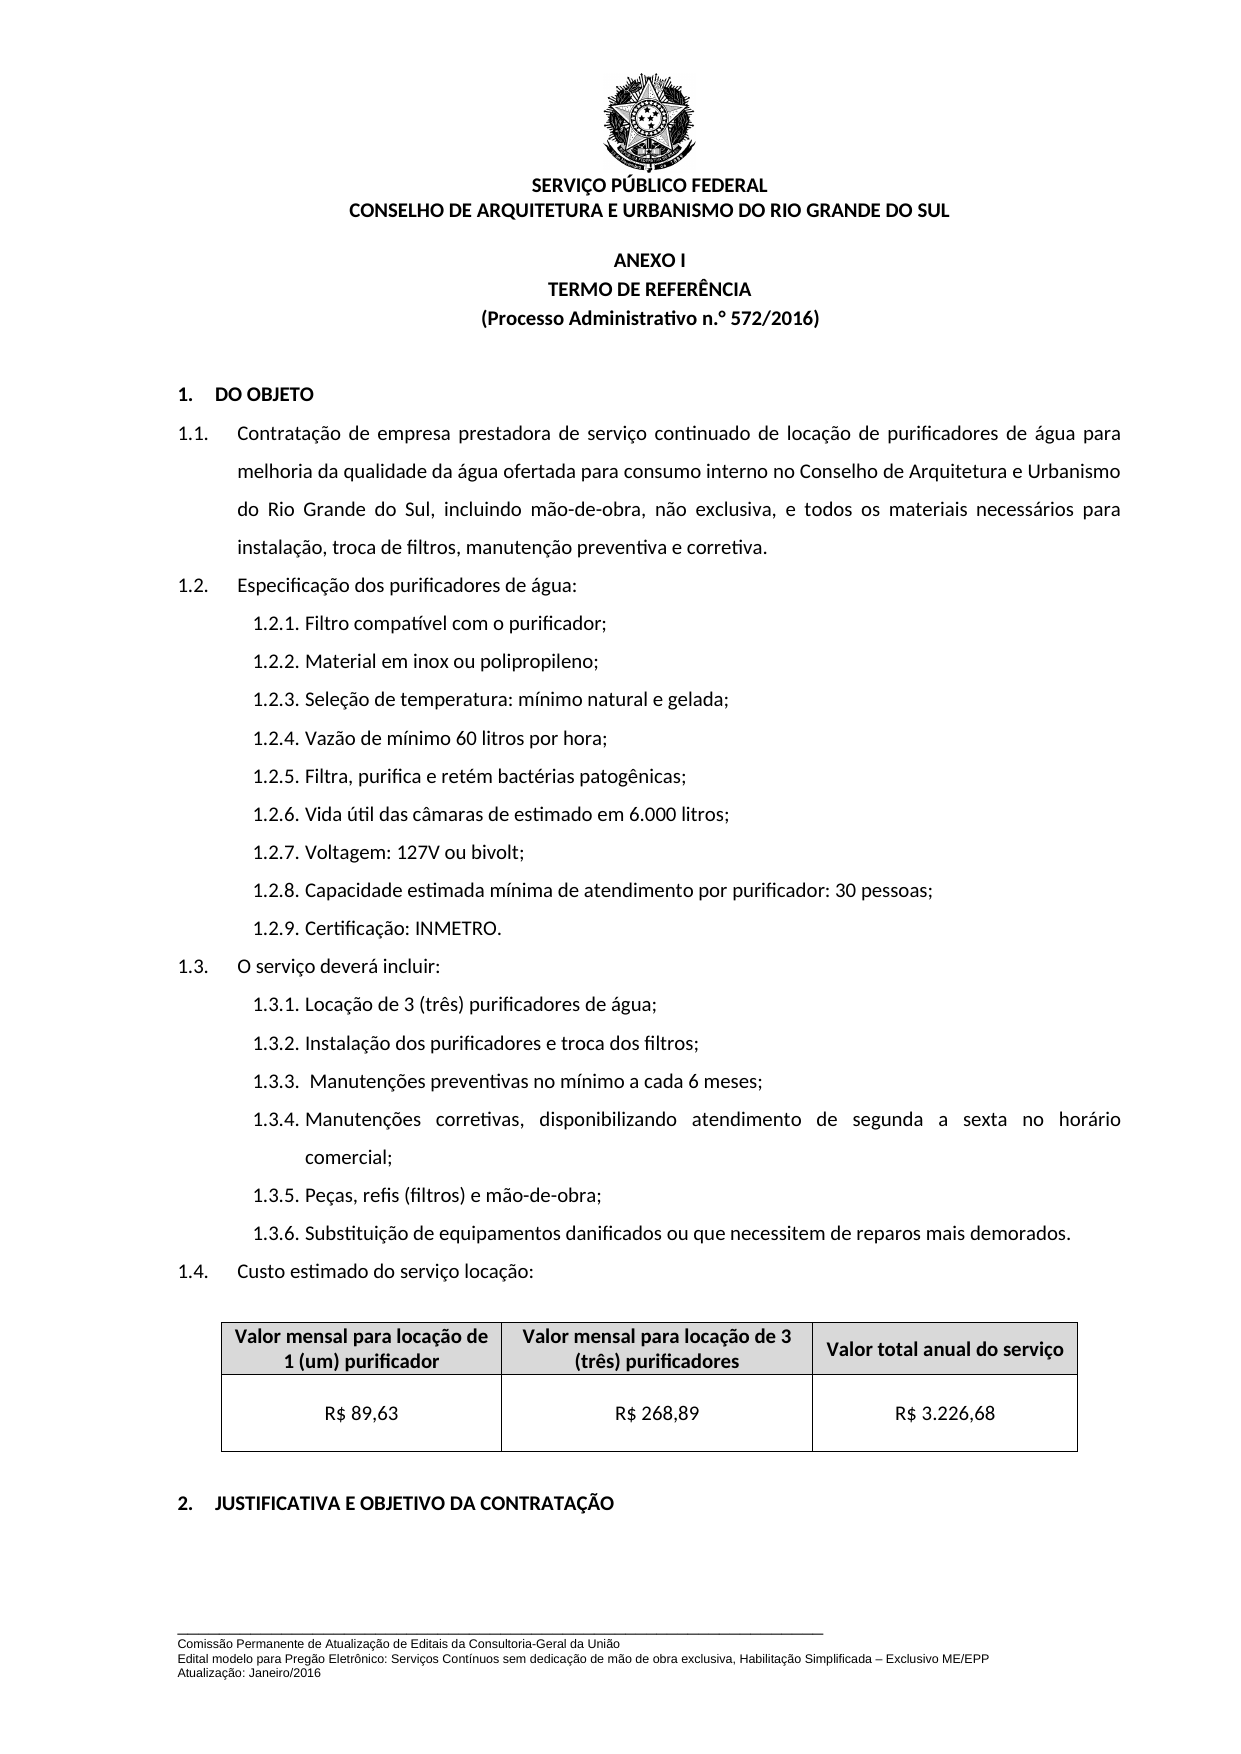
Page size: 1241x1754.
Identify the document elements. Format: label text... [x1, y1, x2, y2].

list Especificação dos purificadores de água: [177, 572, 1122, 598]
table_header Valor mensal para locação de 3 (três) purificadores [502, 1323, 812, 1374]
list Substituição de equipamentos danificados ou que necessitem de reparos mais demorados. [252, 1220, 1122, 1246]
list DO OBJETO [177, 382, 1124, 407]
list Vazão de mínimo 60 litros por hora; [252, 725, 1122, 750]
list JUSTIFICATIVA E OBJETIVO DA CONTRATAÇÃO [177, 1490, 1122, 1516]
list Voltagem: 127V ou bivolt; [252, 839, 1122, 864]
list Manutenções corretivas, disponibilizando atendimento de segunda a sexta no horário comercial; [252, 1106, 1122, 1169]
table_cell R$ 89,63 [222, 1375, 501, 1451]
list Vida útil das câmaras de estimado em 6.000 litros; [252, 801, 1122, 826]
table_cell R$ 268,89 [502, 1375, 812, 1451]
list Contratação de empresa prestadora de serviço continuado de locação de purificadores de água para melhoria da qualidade da água ofertada para consumo interno no Conselho de Arquitetura e Urbanismo do Rio Grande do Sul, incluindo mão-de-obra, não exclusiva, e todos os materiais necessários para instalação, troca de filtros, manutenção preventiva e corretiva. [177, 420, 1122, 559]
list Filtra, purifica e retém bactérias patogênicas; [252, 763, 1122, 788]
list Filtro compatível com o purificador; [252, 610, 1122, 636]
picture [603, 73, 696, 173]
list ANEXO I [177, 247, 1122, 272]
table_header Valor mensal para locação de 1 (um) purificador [222, 1323, 501, 1374]
list Seleção de temperatura: mínimo natural e gelada; [252, 687, 1122, 712]
list Manutenções preventivas no mínimo a cada 6 meses; [252, 1068, 1122, 1093]
list Capacidade estimada mínima de atendimento por purificador: 30 pessoas; [252, 877, 1122, 903]
list Certificação: INMETRO. [252, 915, 1122, 941]
table_cell R$ 3.226,68 [813, 1375, 1077, 1451]
list Peças, refis (filtros) e mão-de-obra; [252, 1182, 1122, 1208]
list Locação de 3 (três) purificadores de água; [252, 992, 1122, 1017]
list Custo estimado do serviço locação: [177, 1258, 1122, 1284]
table_header Valor total anual do serviço [813, 1323, 1077, 1374]
list TERMO DE REFERÊNCIA [177, 276, 1122, 302]
list O serviço deverá incluir: [177, 953, 1122, 979]
text (Processo Administrativo n.° 572/2016) [177, 305, 1124, 331]
list Material em inox ou polipropileno; [252, 648, 1122, 674]
list Instalação dos purificadores e troca dos filtros; [252, 1030, 1122, 1055]
